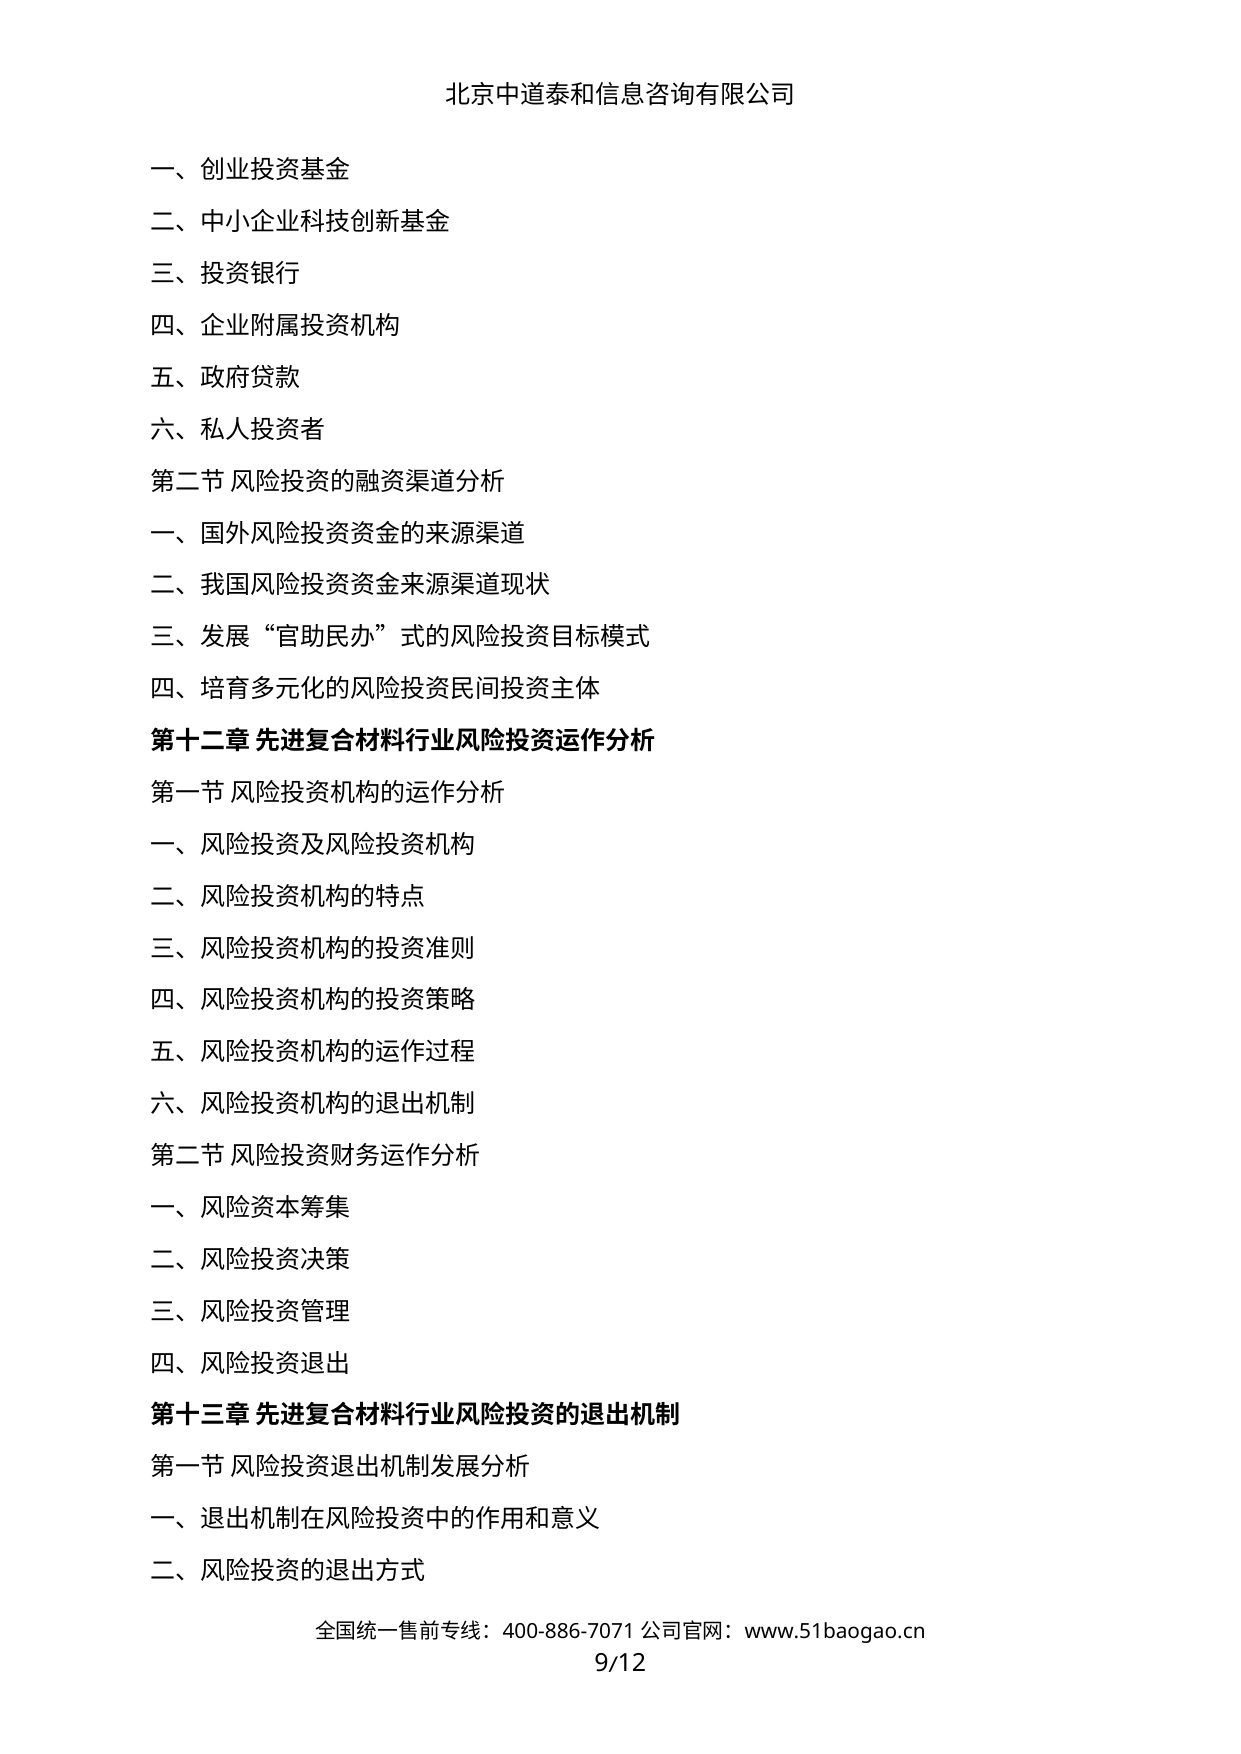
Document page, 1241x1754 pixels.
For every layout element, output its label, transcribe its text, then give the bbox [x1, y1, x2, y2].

text 三、风险投资管理 [150, 1291, 1090, 1327]
text 第一节 风险投资机构的运作分析 [150, 772, 1090, 809]
text 二、中小企业科技创新基金 [150, 202, 1090, 238]
text 六、风险投资机构的退出机制 [150, 1084, 1090, 1120]
text 五、风险投资机构的运作过程 [150, 1032, 1090, 1068]
text 一、风险资本筹集 [150, 1187, 1090, 1224]
text 四、企业附属投资机构 [150, 306, 1090, 342]
text 三、投资银行 [150, 254, 1090, 290]
text 一、国外风险投资资金的来源渠道 [150, 513, 1090, 549]
text 二、风险投资的退出方式 [150, 1551, 1090, 1587]
text 第二节 风险投资的融资渠道分析 [150, 461, 1090, 497]
text 六、私人投资者 [150, 409, 1090, 446]
text 二、风险投资决策 [150, 1239, 1090, 1276]
text 二、风险投资机构的特点 [150, 876, 1090, 912]
text 三、发展“官助民办”式的风险投资目标模式 [150, 617, 1090, 653]
text 第二节 风险投资财务运作分析 [150, 1136, 1090, 1172]
text 四、风险投资退出 [150, 1343, 1090, 1379]
text 一、风险投资及风险投资机构 [150, 824, 1090, 861]
text 四、培育多元化的风险投资民间投资主体 [150, 669, 1090, 705]
text 二、我国风险投资资金来源渠道现状 [150, 565, 1090, 601]
text 四、风险投资机构的投资策略 [150, 980, 1090, 1016]
text 一、退出机制在风险投资中的作用和意义 [150, 1499, 1090, 1535]
text 第十二章 先进复合材料行业风险投资运作分析 [150, 721, 1090, 757]
text 第一节 风险投资退出机制发展分析 [150, 1447, 1090, 1483]
text 五、政府贷款 [150, 357, 1090, 394]
text 一、创业投资基金 [150, 150, 1090, 186]
text 第十三章 先进复合材料行业风险投资的退出机制 [150, 1395, 1090, 1431]
text 三、风险投资机构的投资准则 [150, 928, 1090, 964]
